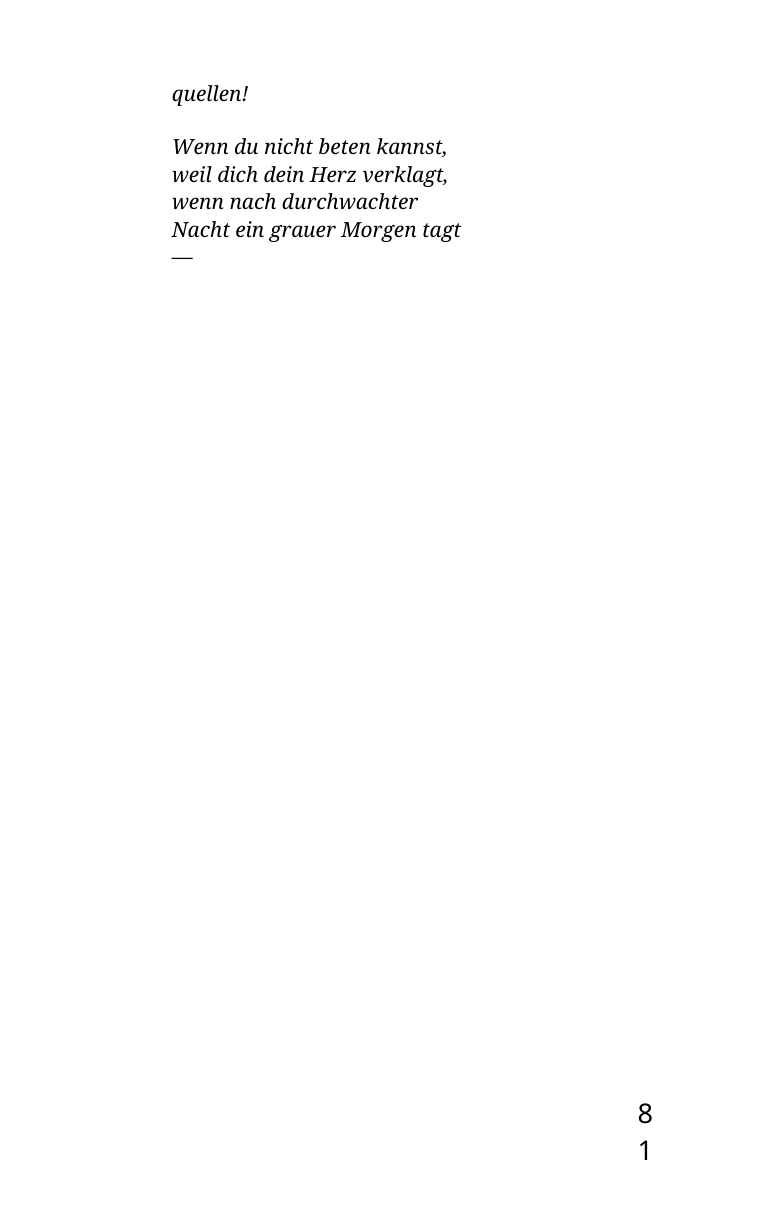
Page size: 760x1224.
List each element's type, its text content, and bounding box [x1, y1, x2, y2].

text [172, 79, 480, 107]
text Wenn du nicht beten kannst, weil dich dein Herz verklagt, wenn nach durchwachter Nacht ein grauer Morgen tagt — [172, 133, 480, 270]
